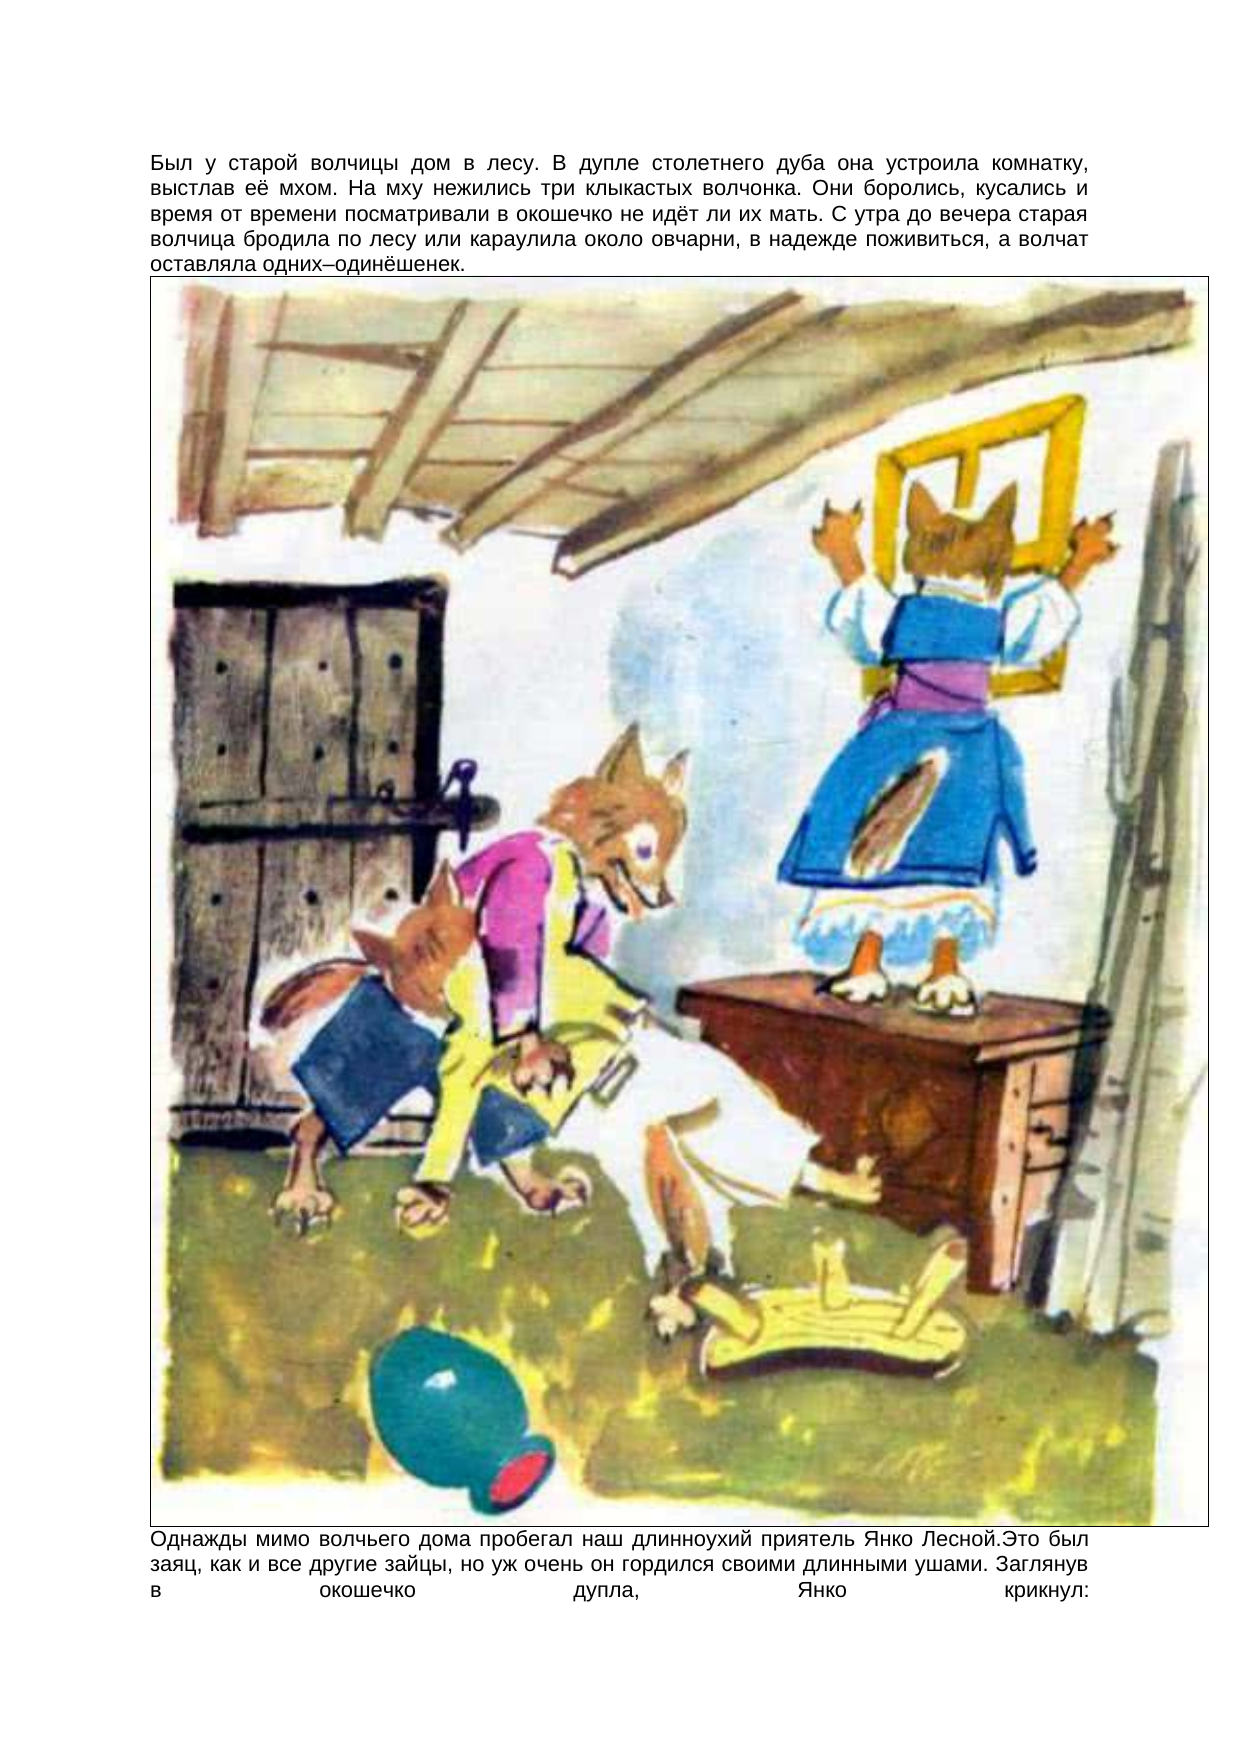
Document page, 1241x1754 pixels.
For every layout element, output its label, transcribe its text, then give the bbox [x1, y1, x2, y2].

text Был у старой волчицы дом в лесу. В дупле столетнего дуба она устроила комнатку, выстлав её мхом. На мху нежились три клыкастых волчонка. Они боролись, кусались и время от времени посматривали в окошечко не идёт ли их мать. С утра до вечера старая волчица бродила по лесу или караулила около овчарни, в надежде поживиться, а волчат оставляла одних–одинёшенек. [150, 150, 1090, 275]
picture [151, 277, 1208, 1526]
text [150, 1527, 1090, 1602]
